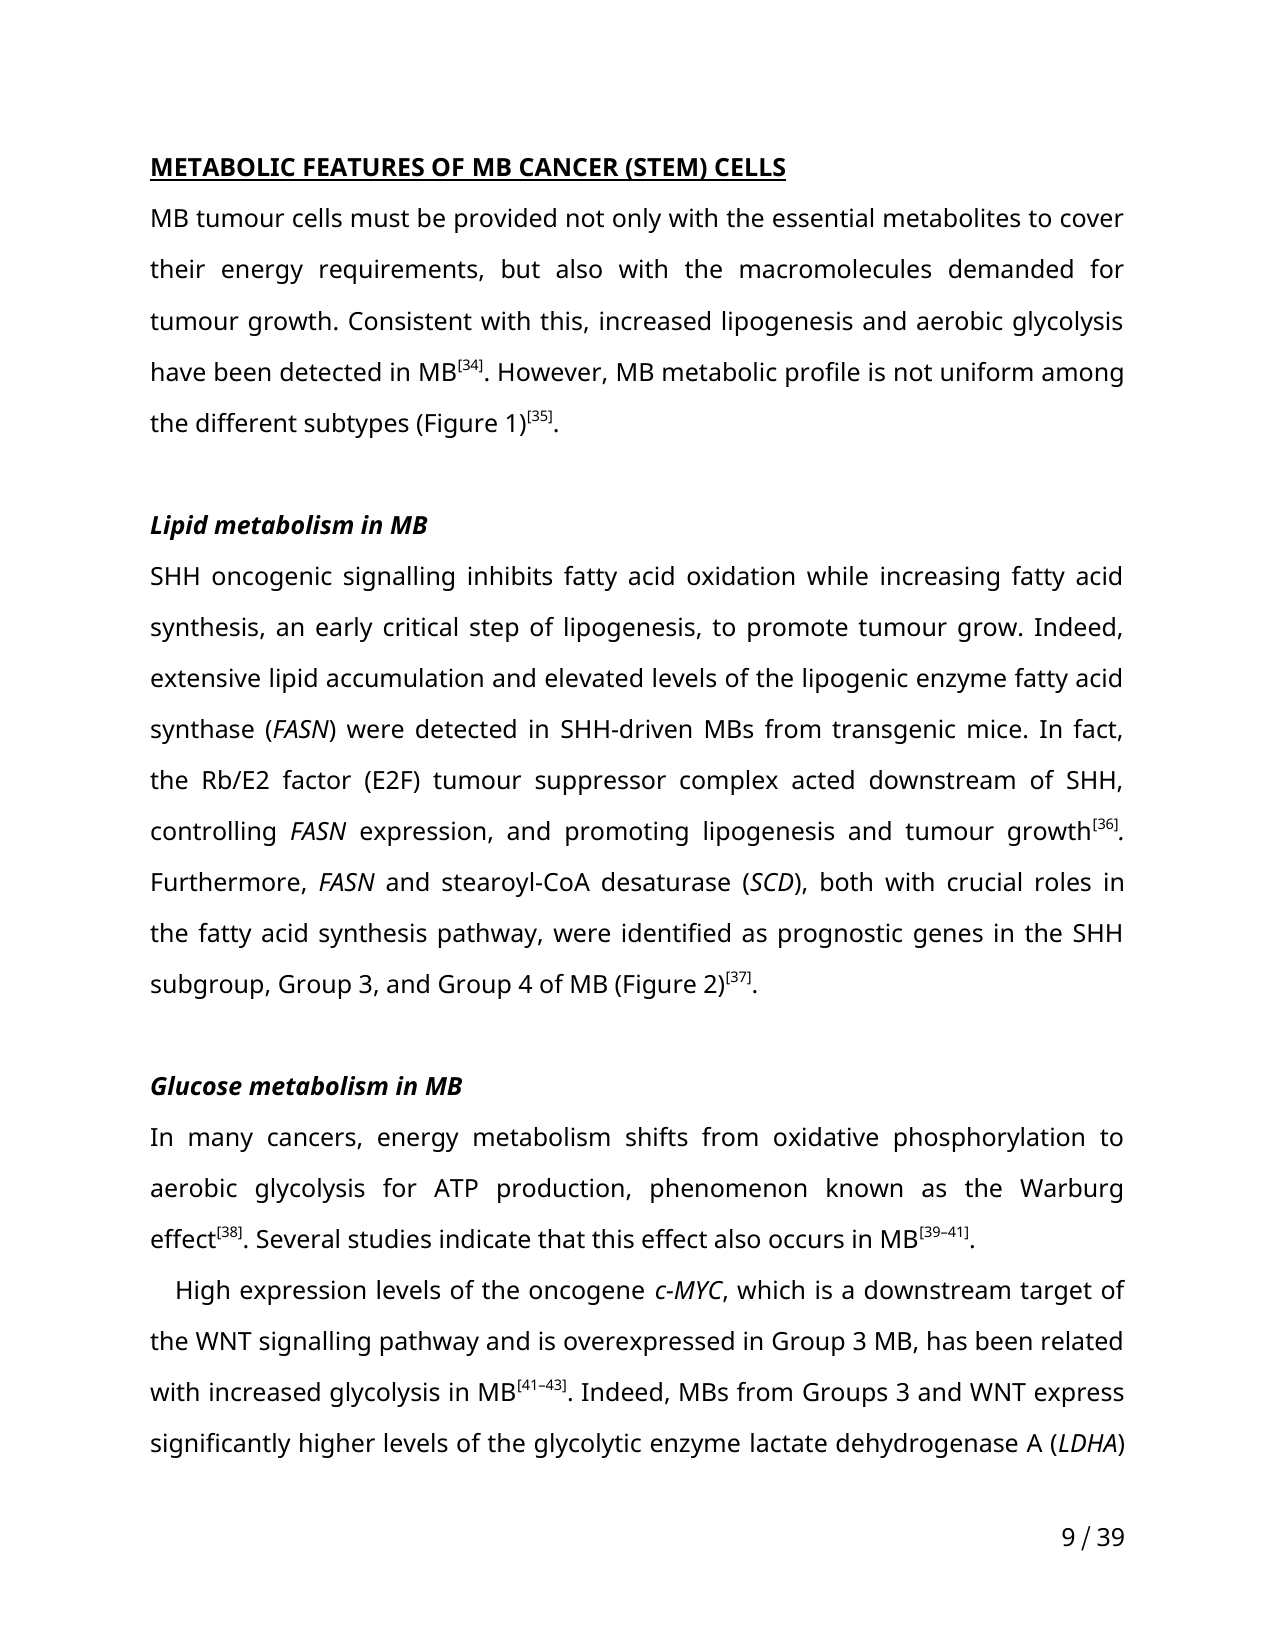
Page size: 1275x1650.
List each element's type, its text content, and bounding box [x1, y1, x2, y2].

text In many cancers, energy metabolism shifts from oxidative phosphorylation to aerobic glycolysis for ATP production, phenomenon known as the Warburg effect[38]. Several studies indicate that this effect also occurs in MB[39–41]. [150, 1120, 1125, 1256]
text METABOLIC FEATURES OF MB CANCER (STEM) CELLS [150, 150, 1125, 184]
text Glucose metabolism in MB [150, 1069, 1125, 1103]
text MB tumour cells must be provided not only with the essential metabolites to cover their energy requirements, but also with the macromolecules demanded for tumour growth. Consistent with this, increased lipogenesis and aerobic glycolysis have been detected in MB[34]. However, MB metabolic profile is not uniform among the different subtypes (Figure 1)[35]. [150, 201, 1125, 439]
text SHH oncogenic signalling inhibits fatty acid oxidation while increasing fatty acid synthesis, an early critical step of lipogenesis, to promote tumour grow. Indeed, extensive lipid accumulation and elevated levels of the lipogenic enzyme fatty acid synthase (FASN) were detected in SHH-driven MBs from transgenic mice. In fact, the Rb/E2 factor (E2F) tumour suppressor complex acted downstream of SHH, controlling FASN expression, and promoting lipogenesis and tumour growth[36]. Furthermore, FASN and stearoyl-CoA desaturase (SCD), both with crucial roles in the fatty acid synthesis pathway, were identified as prognostic genes in the SHH subgroup, Group 3, and Group 4 of MB (Figure 2)[37]. [150, 558, 1125, 1001]
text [150, 1273, 1125, 1460]
text Lipid metabolism in MB [150, 507, 1125, 541]
